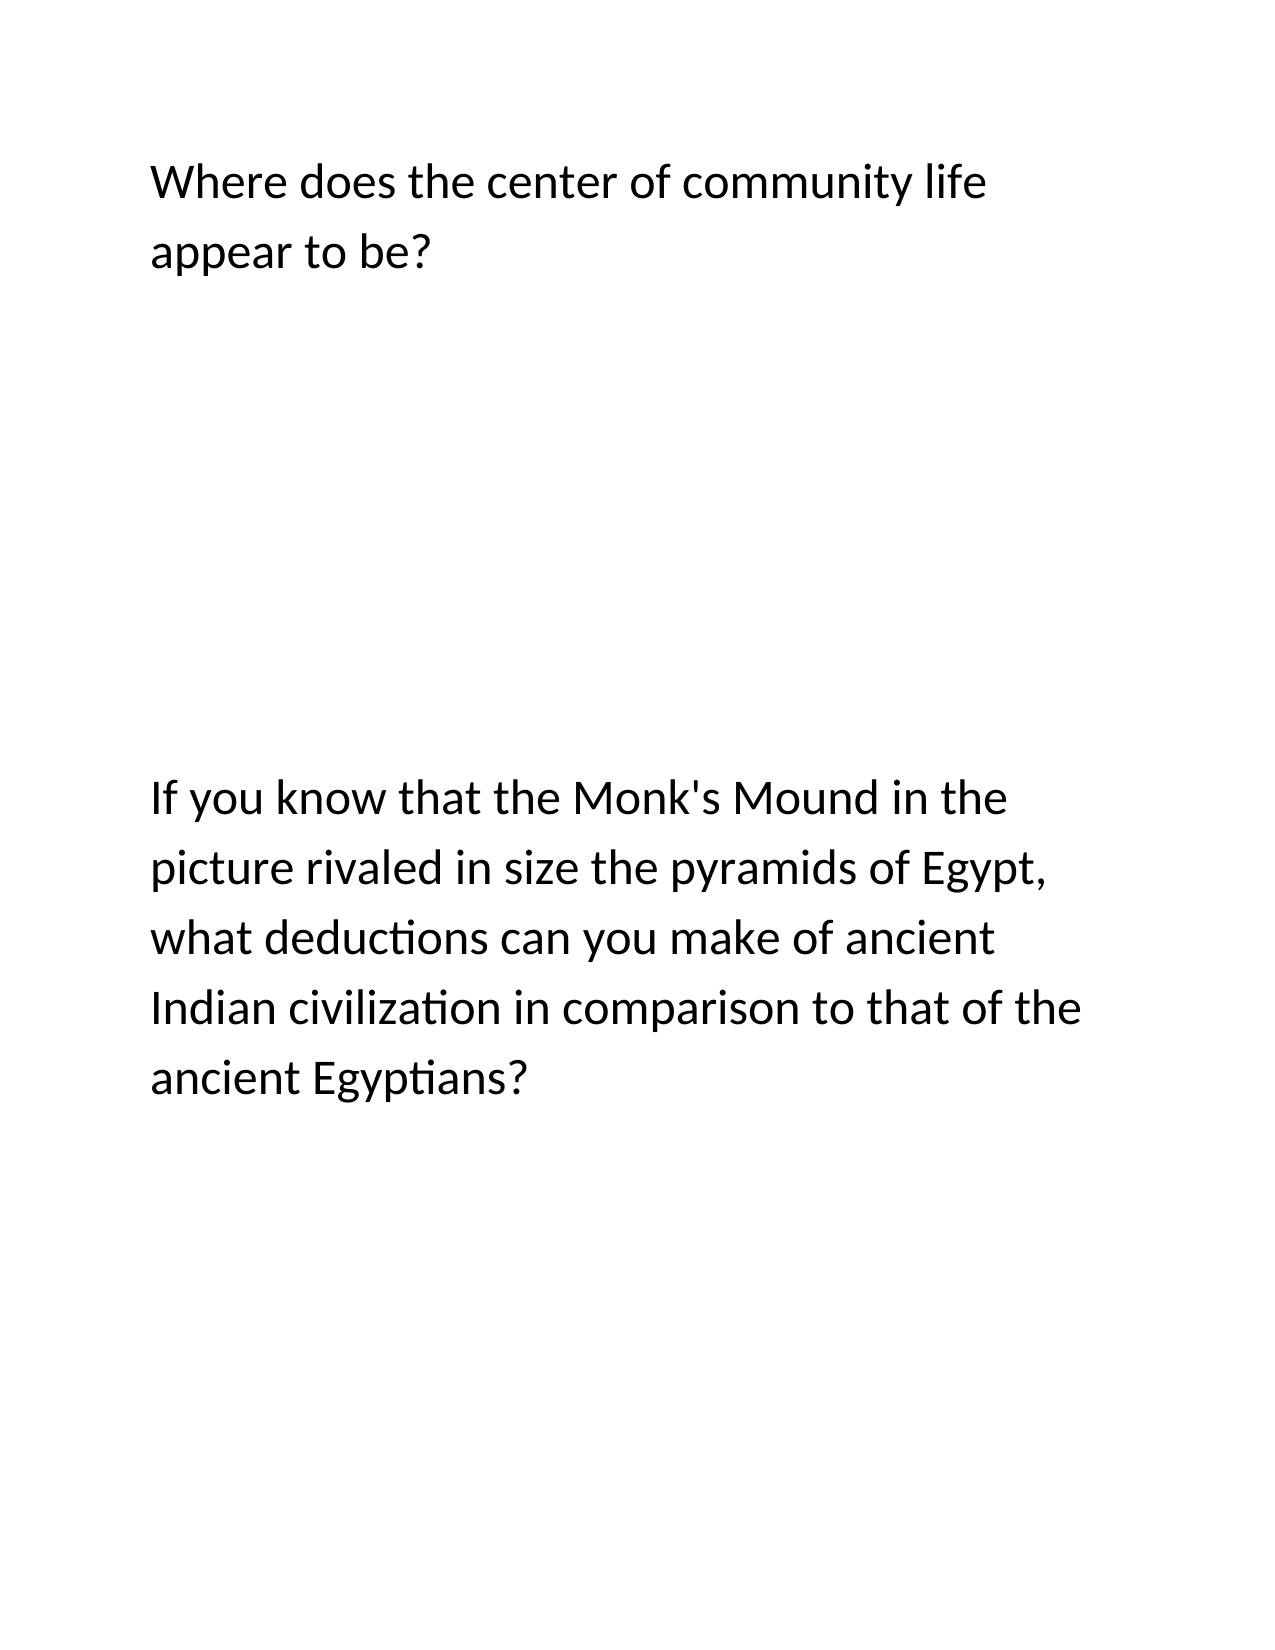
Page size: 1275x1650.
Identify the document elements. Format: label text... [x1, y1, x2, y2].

text Where does the center of community life appear to be? [150, 150, 1125, 281]
text If you know that the Monk's Mound in the picture rivaled in size the pyramids of Egypt, what deductions can you make of ancient Indian civilization in comparison to that of the ancient Egyptians? [150, 766, 1125, 1107]
